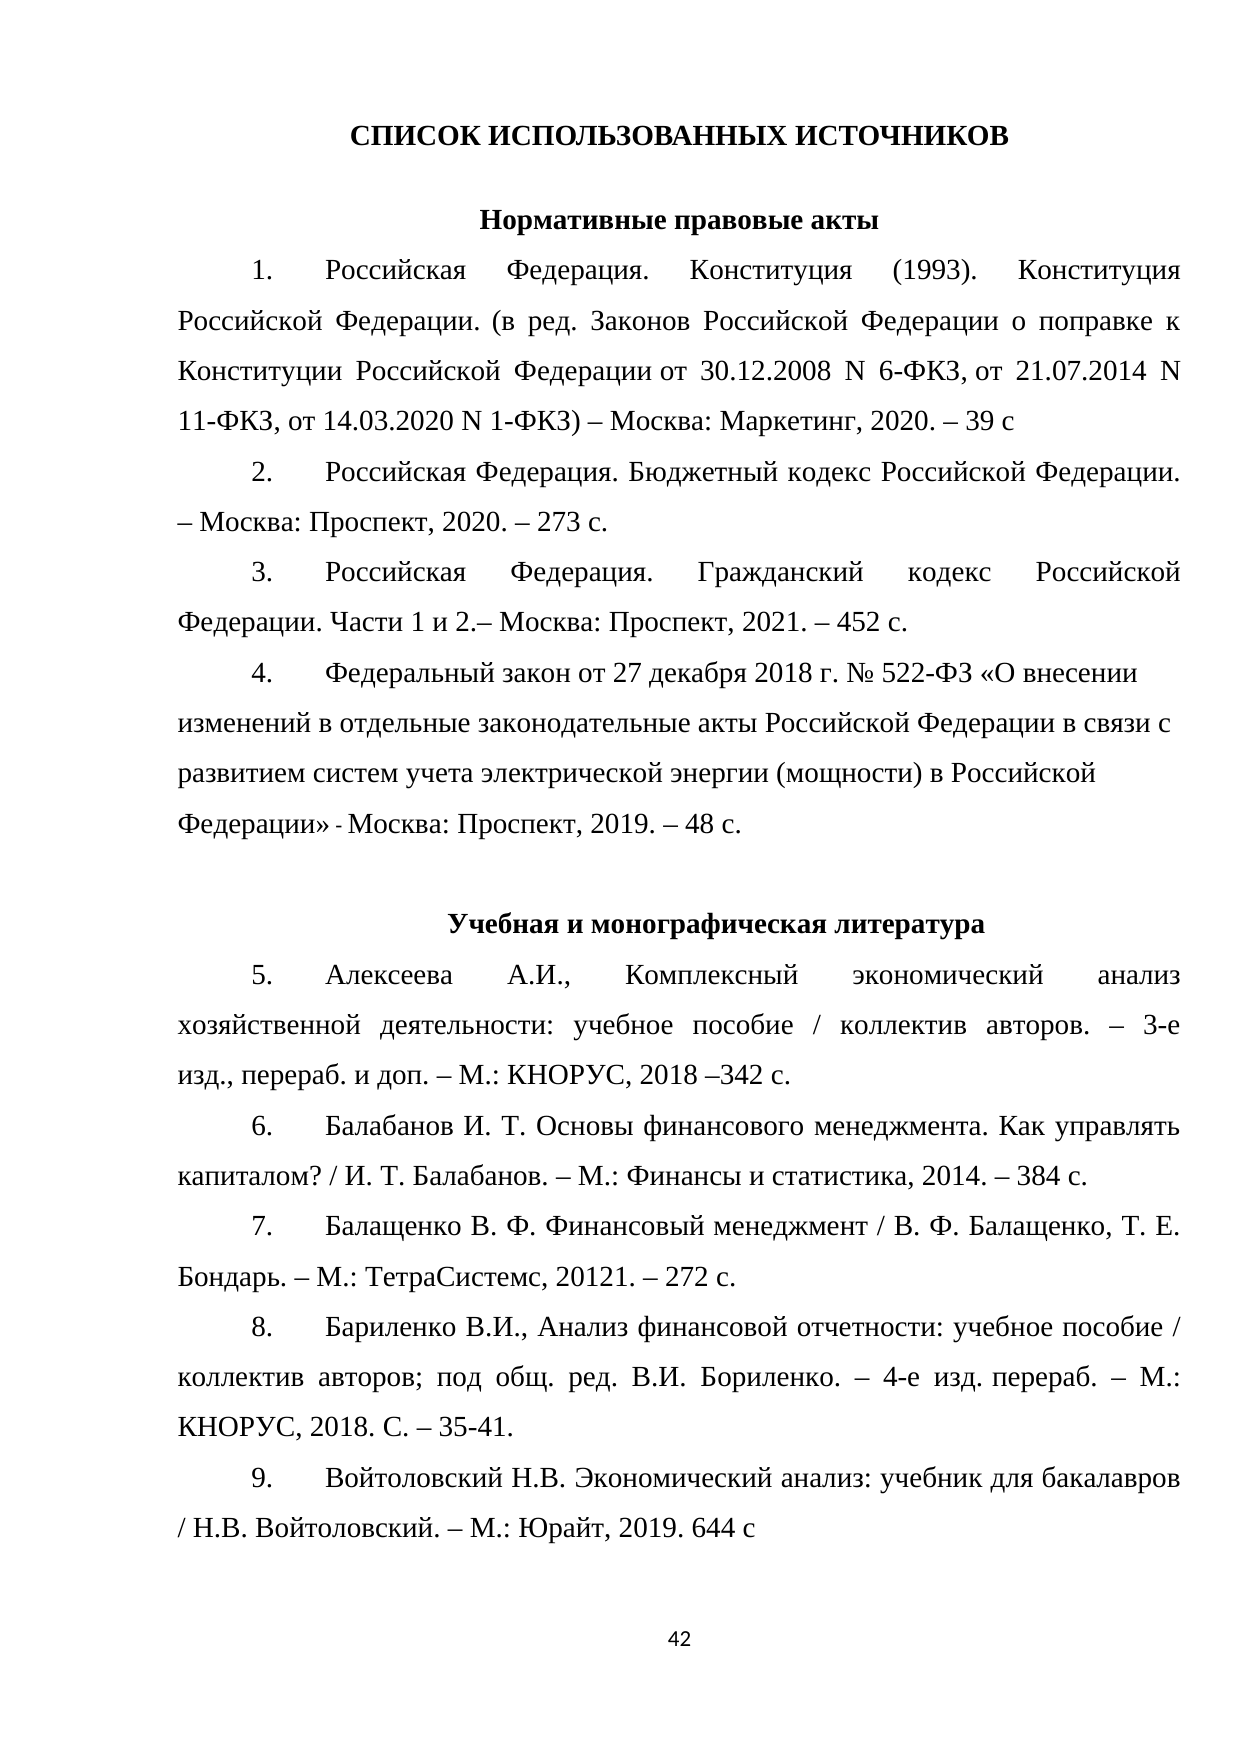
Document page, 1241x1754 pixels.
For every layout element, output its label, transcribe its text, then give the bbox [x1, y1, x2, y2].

list Войтоловский Н.В. Экономический анализ: учебник для бакалавров / Н.В. Войтоловский. – М.: Юрайт, 2019. 644 с [177, 1460, 1181, 1544]
list Балащенко В. Ф. Финансовый менеджмент / В. Ф. Балащенко, Т. Е. Бондарь. – М.: ТетраСистемс, 20121. – 272 c. [177, 1208, 1181, 1292]
list Бариленко В.И., Анализ финансовой отчетности: учебное пособие / коллектив авторов; под общ. ред. В.И. Бориленко. – 4-е изд. перераб. – М.: КНОРУС, 2018. С. – 35-41. [177, 1309, 1181, 1443]
text СПИСОК ИСПОЛЬЗОВАННЫХ ИСТОЧНИКОВ [177, 118, 1181, 152]
list Российская Федерация. Гражданский кодекс Российской Федерации. Части 1 и 2.– Москва: Проспект, 2021. – 452 с. [177, 554, 1181, 638]
text Учебная и монографическая литература [177, 906, 1181, 940]
list Балабанов И. Т. Основы финансового менеджмента. Как управлять капиталом? / И. Т. Балабанов. – М.: Финансы и статистика, 2014. – 384 c. [177, 1108, 1181, 1192]
list Российская Федерация. Бюджетный кодекс Российской Федерации. – Москва: Проспект, 2020. – 273 с. [177, 454, 1181, 537]
list Алексеева А.И., Комплексный экономический анализ хозяйственной деятельности: учебное пособие / коллектив авторов. – 3-е изд., перераб. и доп. – М.: КНОРУС, 2018 –342 с. [177, 957, 1181, 1091]
text Нормативные правовые акты [177, 202, 1181, 236]
list Федеральный закон от 27 декабря 2018 г. № 522-ФЗ «О внесении изменений в отдельные законодательные акты Российской Федерации в связи с развитием систем учета электрической энергии (мощности) в Российской Федерации» - Москва: Проспект, 2019. – 48 с. [177, 655, 1181, 839]
list Российская Федерация. Конституция (1993). Конституция Российской Федерации. (в ред. Законов Российской Федерации о поправке к Конституции Российской Федерации от 30.12.2008 N 6-ФКЗ, от 21.07.2014 N 11-ФКЗ, от 14.03.2020 N 1-ФКЗ) – Москва: Маркетинг, 2020. – 39 с [177, 252, 1181, 437]
